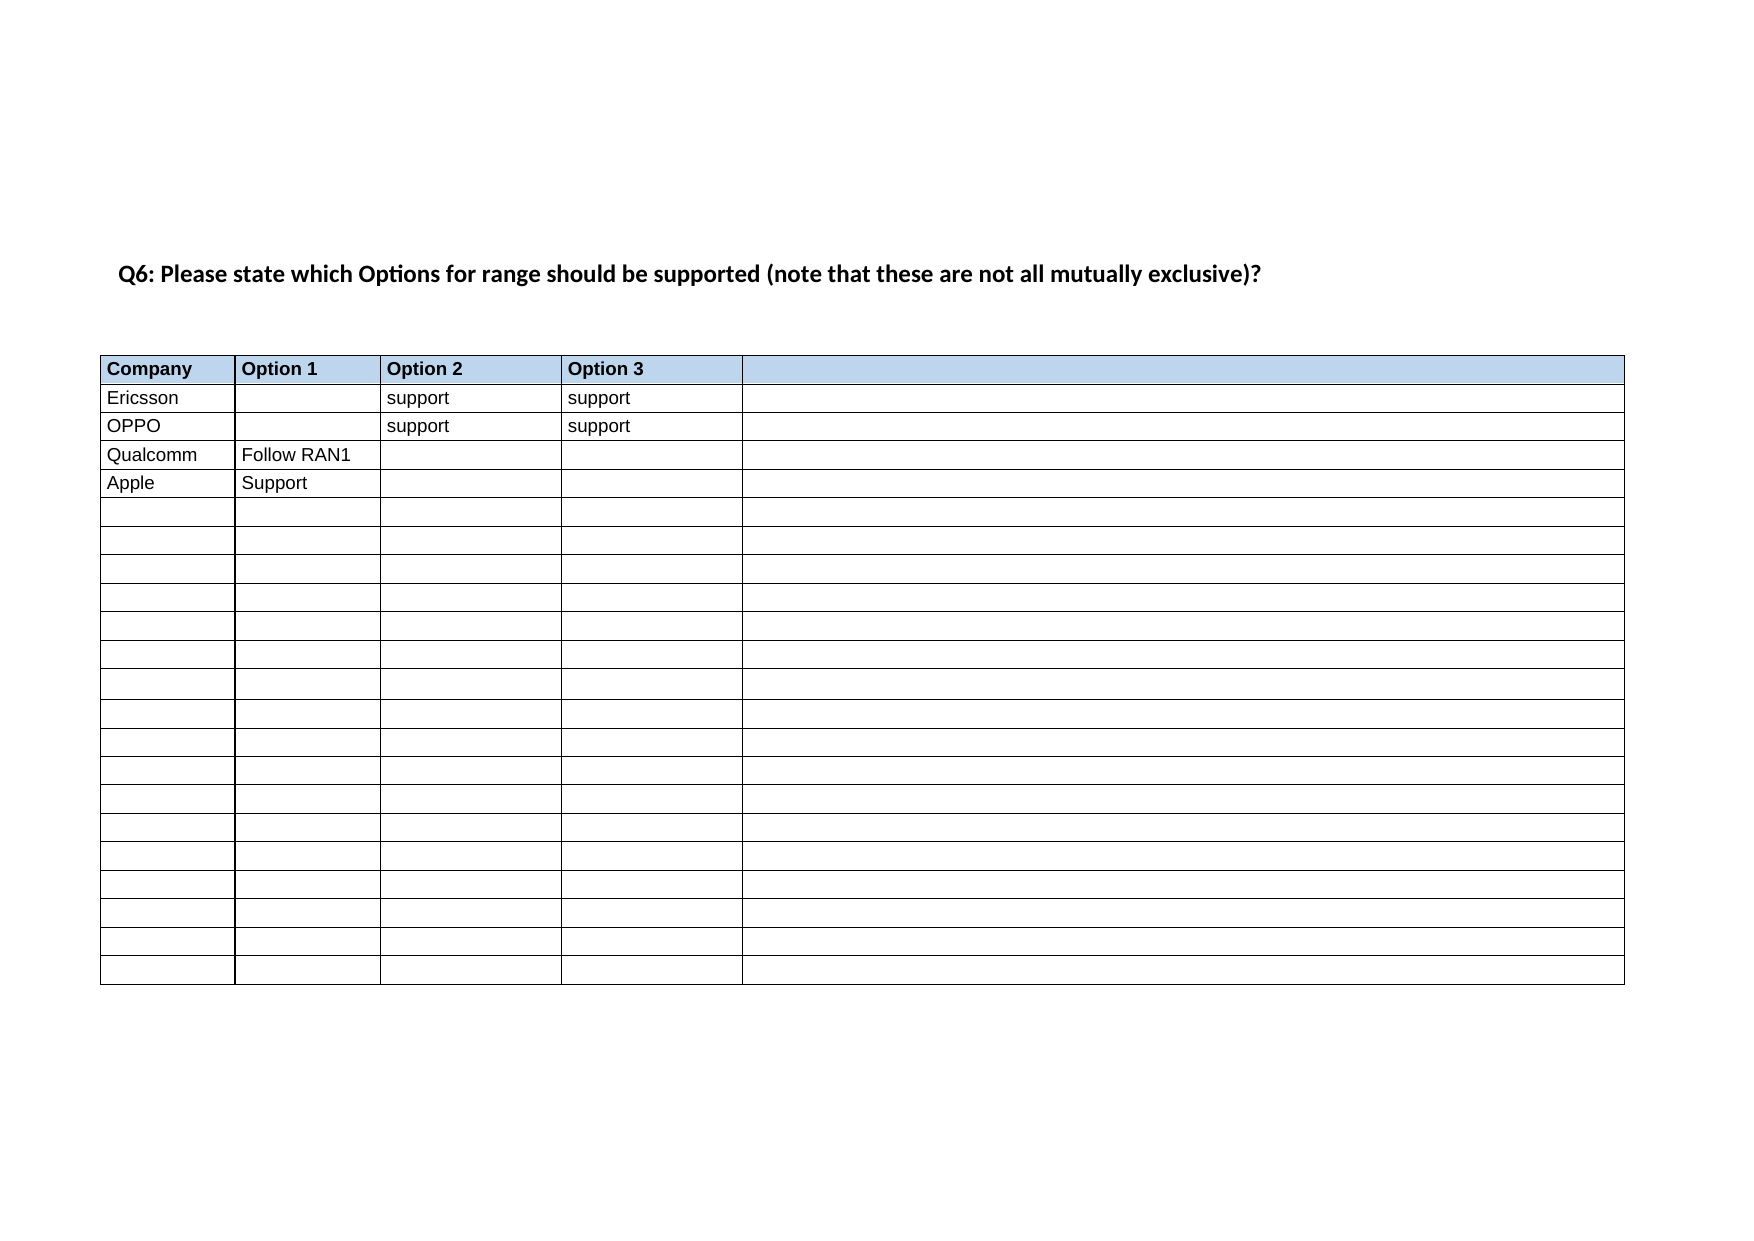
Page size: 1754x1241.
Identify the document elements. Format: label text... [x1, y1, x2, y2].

table_cell [562, 527, 742, 554]
table_cell [236, 385, 380, 412]
table_cell [743, 729, 1624, 756]
table_cell [743, 641, 1624, 668]
table_cell [562, 871, 742, 898]
table_cell [562, 757, 742, 784]
table_cell [236, 612, 380, 639]
table_header Option 3 [562, 356, 742, 383]
table_cell [236, 842, 380, 870]
table_cell [743, 871, 1624, 898]
table_cell [236, 757, 380, 784]
text Q6: Please state which Options for range should be supported (note that these are not all mutually exclusive)? [118, 259, 1606, 289]
table_cell [381, 814, 561, 841]
table_cell [236, 956, 380, 983]
table_cell [562, 785, 742, 813]
table_cell [743, 612, 1624, 639]
table_cell OPPO [101, 413, 234, 440]
table_cell [381, 871, 561, 898]
table_cell Qualcomm [101, 441, 234, 469]
table_cell [101, 729, 234, 756]
table_cell [562, 814, 742, 841]
table_cell Support [236, 470, 380, 497]
table_cell [381, 700, 561, 727]
table_cell [562, 641, 742, 668]
table_cell [101, 814, 234, 841]
table_cell [236, 584, 380, 611]
table_cell [381, 729, 561, 756]
table_cell [743, 470, 1624, 497]
table_cell [743, 527, 1624, 554]
table_cell [236, 669, 380, 699]
table_header [743, 356, 1624, 383]
table_cell [101, 669, 234, 699]
table_cell [101, 498, 234, 526]
table_cell Ericsson [101, 385, 234, 412]
table_cell [101, 584, 234, 611]
table_cell [562, 669, 742, 699]
table_cell [101, 700, 234, 727]
table_header Company [101, 356, 234, 383]
table_cell [381, 757, 561, 784]
table_cell [101, 842, 234, 870]
table_cell [236, 527, 380, 554]
table_cell [101, 612, 234, 639]
table_cell [743, 928, 1624, 955]
table_cell [101, 785, 234, 813]
table_cell [101, 871, 234, 898]
table_cell [381, 527, 561, 554]
table_cell [381, 641, 561, 668]
table_cell [743, 700, 1624, 727]
table_cell [236, 871, 380, 898]
table_cell [381, 498, 561, 526]
table_cell [236, 555, 380, 583]
table_cell [236, 814, 380, 841]
table_cell [562, 470, 742, 497]
table_cell [743, 584, 1624, 611]
table_cell [743, 814, 1624, 841]
table_cell [381, 555, 561, 583]
table_cell [743, 956, 1624, 983]
table_cell [562, 928, 742, 955]
table_cell [743, 842, 1624, 870]
table_cell [236, 729, 380, 756]
table_cell [743, 498, 1624, 526]
table_cell [381, 785, 561, 813]
table_cell [743, 757, 1624, 784]
table_cell [101, 928, 234, 955]
table_cell Apple [101, 470, 234, 497]
table_cell [743, 385, 1624, 412]
table_cell Follow RAN1 [236, 441, 380, 469]
table_cell [236, 899, 380, 927]
table_cell [381, 899, 561, 927]
table_cell [236, 700, 380, 727]
table_cell [101, 899, 234, 927]
table_cell [236, 498, 380, 526]
table_cell [381, 669, 561, 699]
table_cell [381, 842, 561, 870]
table_cell [381, 470, 561, 497]
table_cell [562, 956, 742, 983]
table_cell [562, 498, 742, 526]
table_header Option 1 [236, 356, 380, 383]
table_cell [101, 527, 234, 554]
table_cell [562, 555, 742, 583]
table_cell [743, 899, 1624, 927]
table_cell [743, 441, 1624, 469]
table_cell [562, 729, 742, 756]
table_cell [381, 928, 561, 955]
table_cell [381, 956, 561, 983]
table_cell support [562, 413, 742, 440]
table_cell [236, 928, 380, 955]
table_cell [743, 413, 1624, 440]
table_cell [743, 555, 1624, 583]
table_cell [101, 555, 234, 583]
table_cell [381, 612, 561, 639]
table_cell [236, 641, 380, 668]
table_cell [101, 956, 234, 983]
table_cell [101, 757, 234, 784]
table_cell [236, 413, 380, 440]
table_cell [381, 584, 561, 611]
table_cell [562, 584, 742, 611]
table_cell [236, 785, 380, 813]
table_cell support [381, 385, 561, 412]
table_cell [101, 641, 234, 668]
table_cell support [381, 413, 561, 440]
table_cell [562, 441, 742, 469]
table_cell [381, 441, 561, 469]
table_cell [562, 842, 742, 870]
table_cell [743, 785, 1624, 813]
table_header Option 2 [381, 356, 561, 383]
table_cell [562, 612, 742, 639]
table_cell support [562, 385, 742, 412]
table_cell [562, 899, 742, 927]
table_cell [562, 700, 742, 727]
table_cell [743, 669, 1624, 699]
